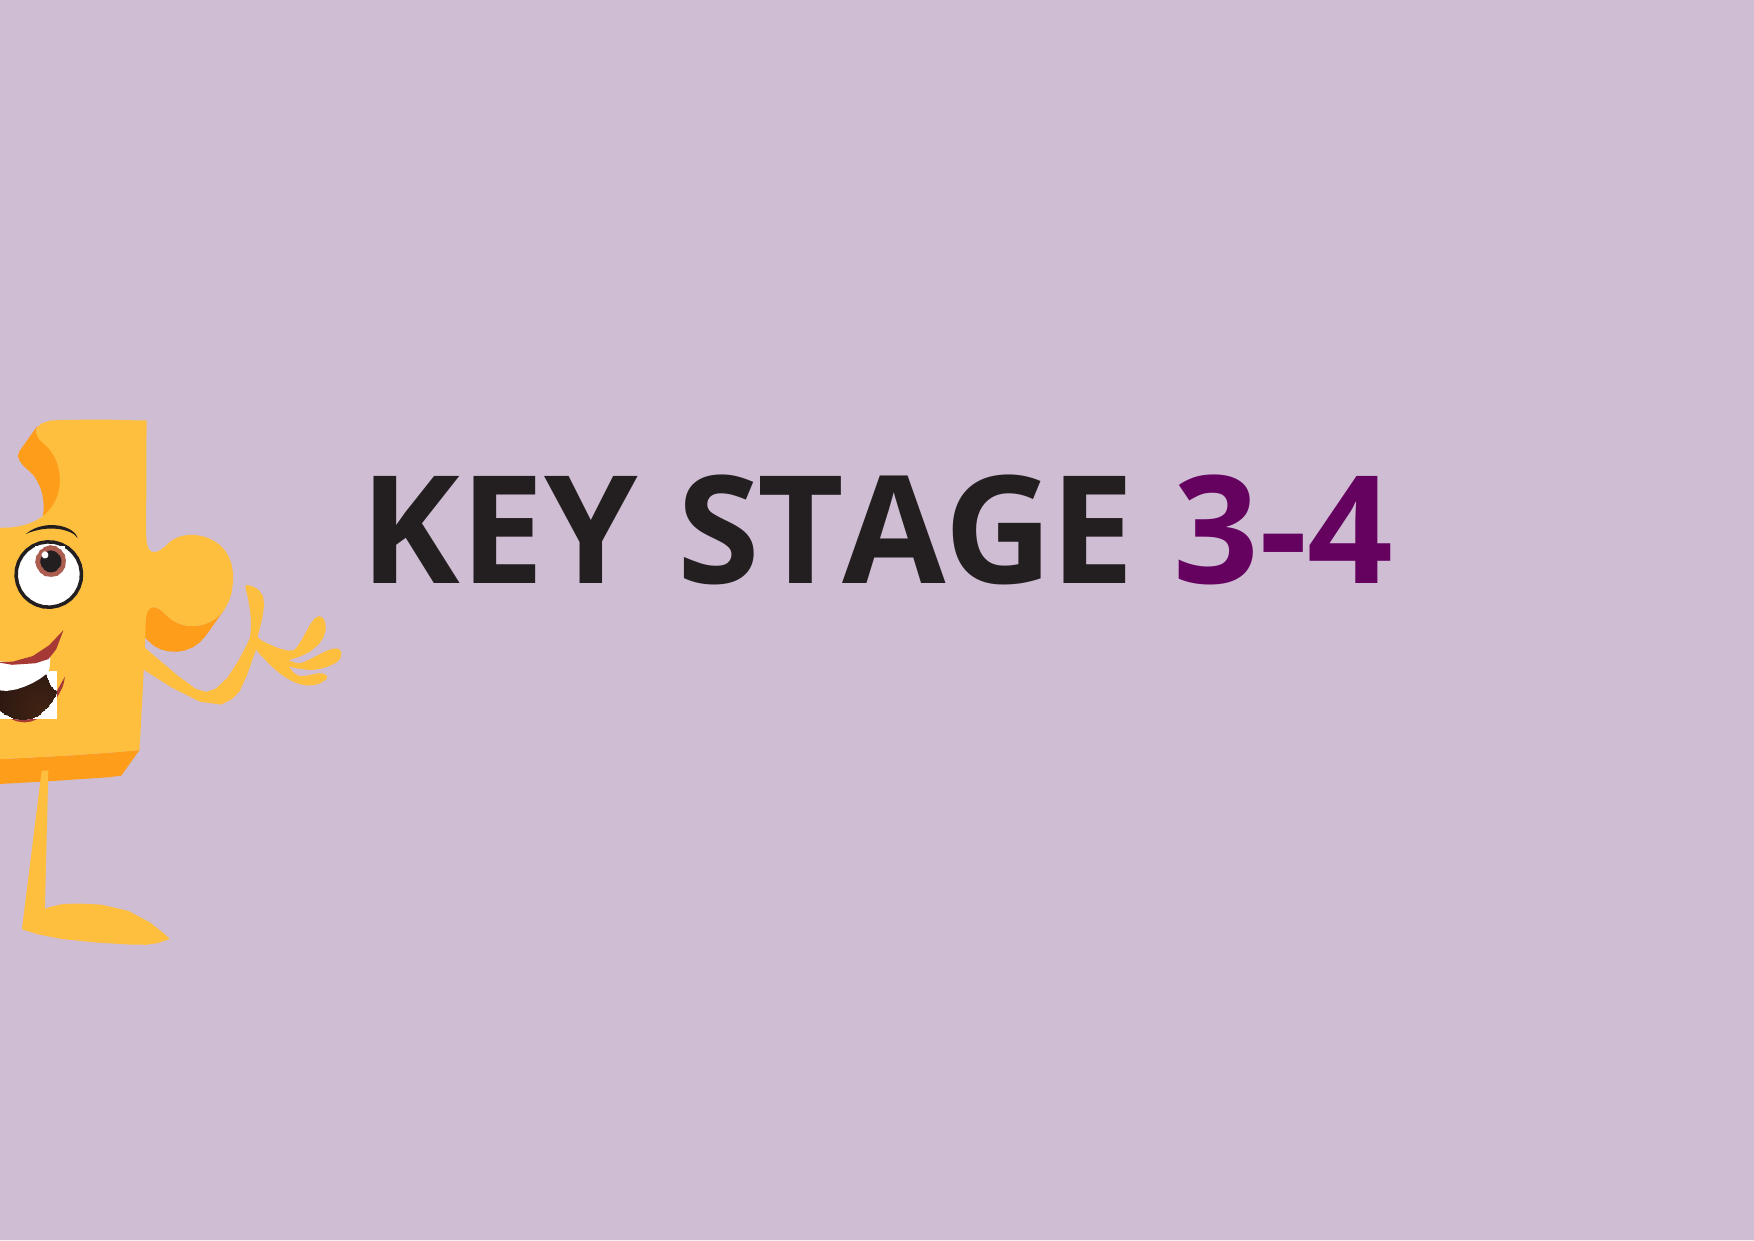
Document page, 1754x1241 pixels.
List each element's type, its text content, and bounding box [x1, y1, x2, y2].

picture [35, 545, 66, 577]
picture [0, 670, 57, 720]
text KEY STAGE 3-4 [169, 423, 1584, 628]
